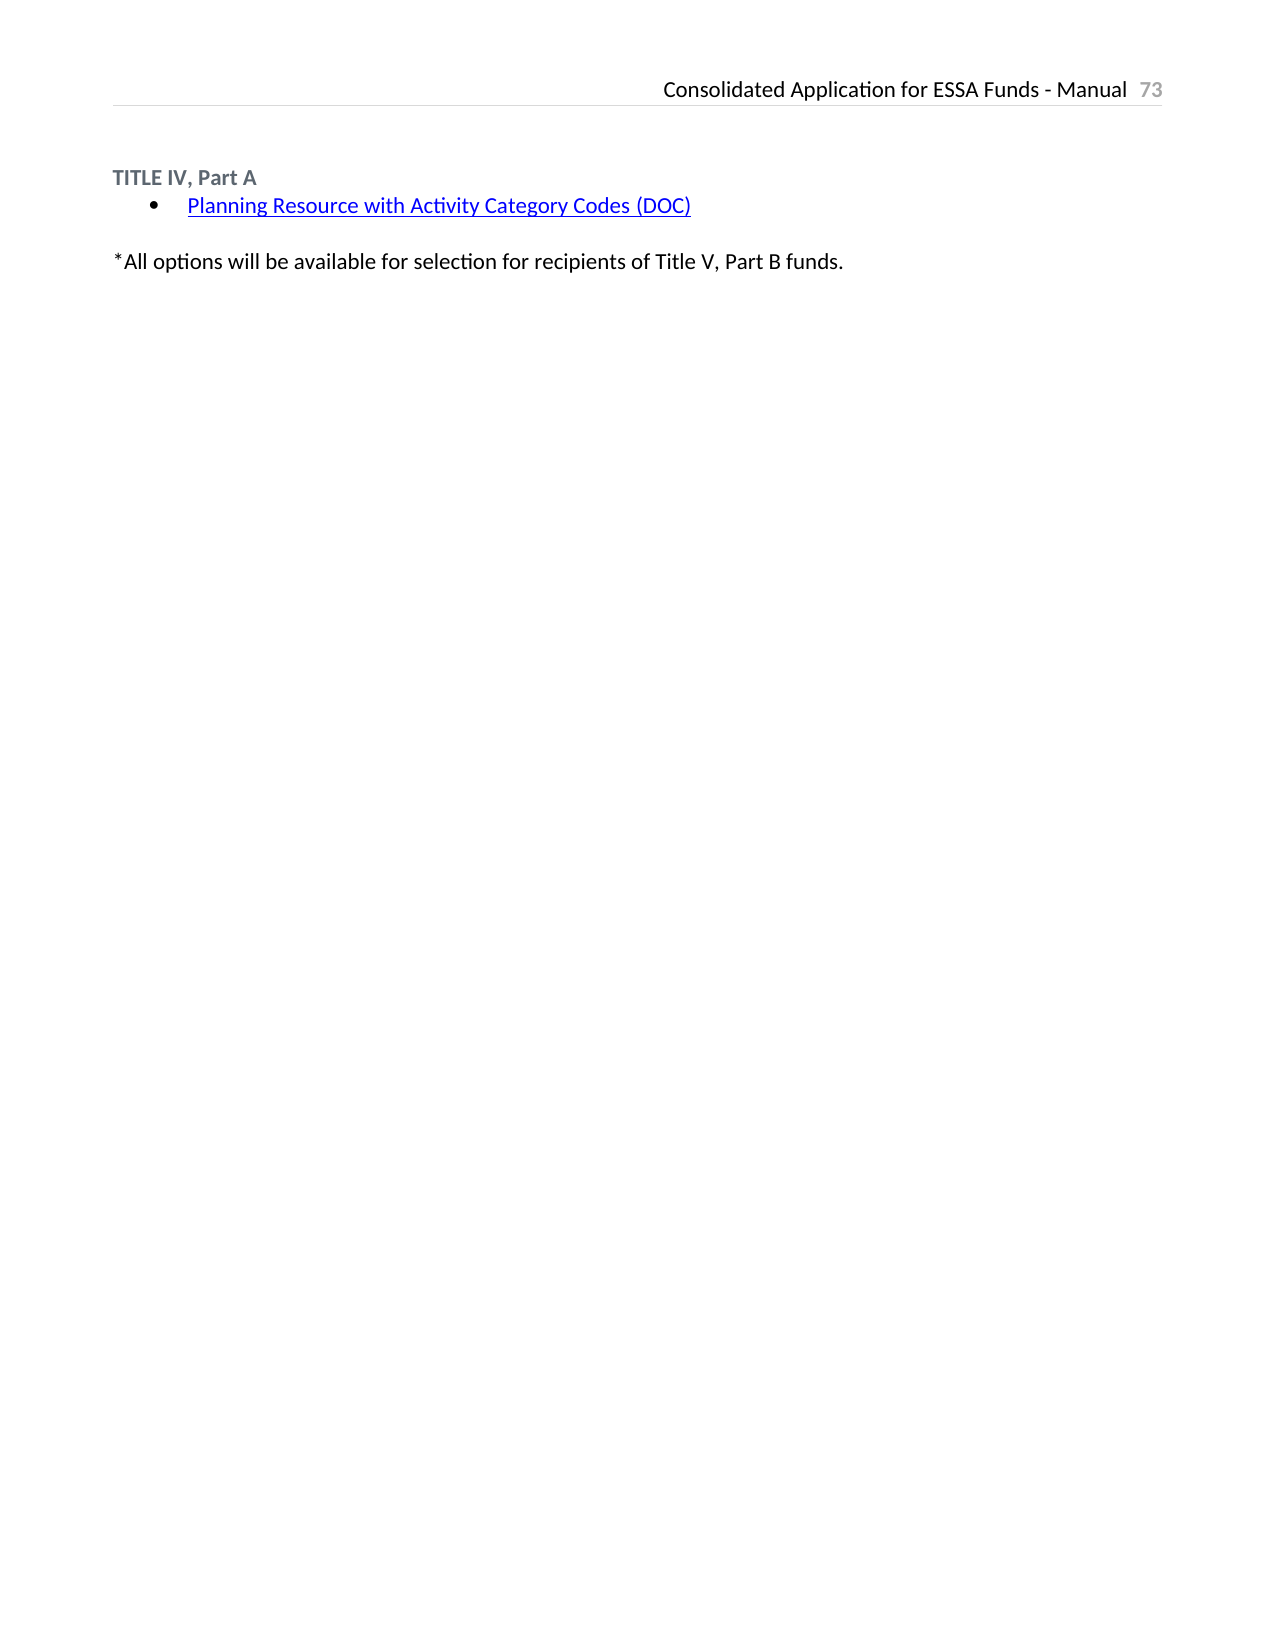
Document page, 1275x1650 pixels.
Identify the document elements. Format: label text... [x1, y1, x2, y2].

subtitle TITLE IV, Part A [112, 163, 1162, 191]
list Planning Resource with Activity Category Codes (DOC) [150, 191, 1162, 219]
text *All options will be available for selection for recipients of Title V, Part B funds. [112, 247, 1162, 275]
